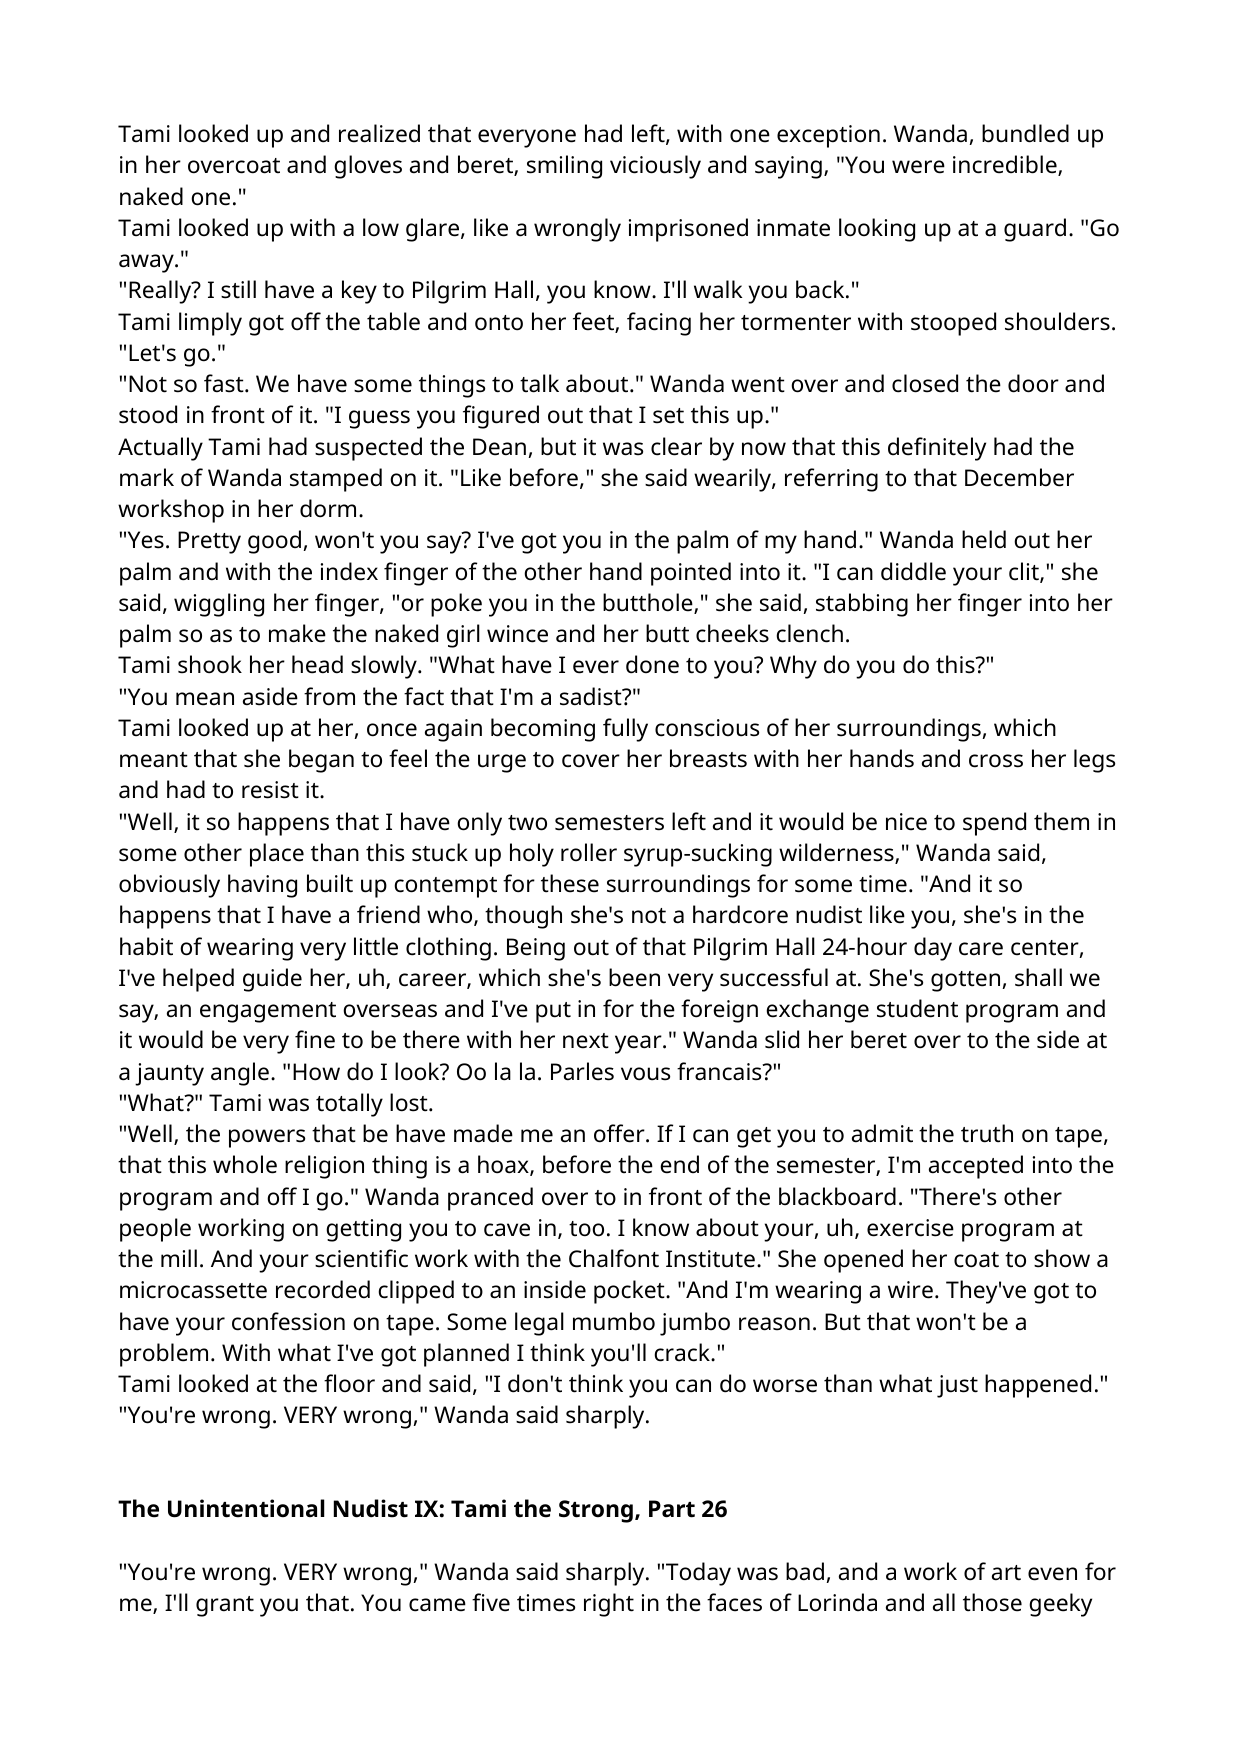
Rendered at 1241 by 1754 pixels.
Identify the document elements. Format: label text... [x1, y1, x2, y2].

text Tami limply got off the table and onto her feet, facing her tormenter with stooped shoulders. "Let's go." [118, 306, 1122, 368]
text Actually Tami had suspected the Dean, but it was clear by now that this definitely had the mark of Wanda stamped on it. "Like before," she said wearily, referring to that December workshop in her dorm. [118, 431, 1122, 524]
text "You're wrong. VERY wrong," Wanda said sharply. [118, 1399, 1122, 1431]
text The Unintentional Nudist IX: Tami the Strong, Part 26 [118, 1493, 1122, 1524]
text "Really? I still have a key to Pilgrim Hall, you know. I'll walk you back." [118, 274, 1122, 306]
text "Well, the powers that be have made me an offer. If I can get you to admit the truth on tape, that this whole religion thing is a hoax, before the end of the semester, I'm accepted into the program and off I go." Wanda pranced over to in front of the blackboard. "There's other people working on getting you to cave in, too. I know about your, uh, exercise program at the mill. And your scientific work with the Chalfont Institute." She opened her coat to show a microcassette recorded clipped to an inside pocket. "And I'm wearing a wire. They've got to have your confession on tape. Some legal mumbo jumbo reason. But that won't be a problem. With what I've got planned I think you'll crack." [118, 1118, 1122, 1368]
text "Well, it so happens that I have only two semesters left and it would be nice to spend them in some other place than this stuck up holy roller syrup-sucking wilderness," Wanda said, obviously having built up contempt for these surroundings for some time. "And it so happens that I have a friend who, though she's not a hardcore nudist like you, she's in the habit of wearing very little clothing. Being out of that Pilgrim Hall 24-hour day care center, I've helped guide her, uh, career, which she's been very successful at. She's gotten, shall we say, an engagement overseas and I've put in for the foreign exchange student program and it would be very fine to be there with her next year." Wanda slid her beret over to the side at a jaunty angle. "How do I look? Oo la la. Parles vous francais?" [118, 806, 1122, 1087]
text "Not so fast. We have some things to talk about." Wanda went over and closed the door and stood in front of it. "I guess you figured out that I set this up." [118, 368, 1122, 431]
text Tami looked up with a low glare, like a wrongly imprisoned inmate looking up at a guard. "Go away." [118, 212, 1122, 274]
text Tami looked up and realized that everyone had left, with one exception. Wanda, bundled up in her overcoat and gloves and beret, smiling viciously and saying, "You were incredible, naked one." [118, 118, 1122, 212]
text "Yes. Pretty good, won't you say? I've got you in the palm of my hand." Wanda held out her palm and with the index finger of the other hand pointed into it. "I can diddle your clit," she said, wiggling her finger, "or poke you in the butthole," she said, stabbing her finger into her palm so as to make the naked girl wince and her butt cheeks clench. [118, 524, 1122, 649]
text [118, 1556, 1122, 1618]
text Tami looked up at her, once again becoming fully conscious of her surroundings, which meant that she began to feel the urge to cover her breasts with her hands and cross her legs and had to resist it. [118, 712, 1122, 806]
text "You mean aside from the fact that I'm a sadist?" [118, 681, 1122, 712]
text Tami looked at the floor and said, "I don't think you can do worse than what just happened." [118, 1368, 1122, 1399]
text "What?" Tami was totally lost. [118, 1087, 1122, 1118]
text Tami shook her head slowly. "What have I ever done to you? Why do you do this?" [118, 649, 1122, 681]
